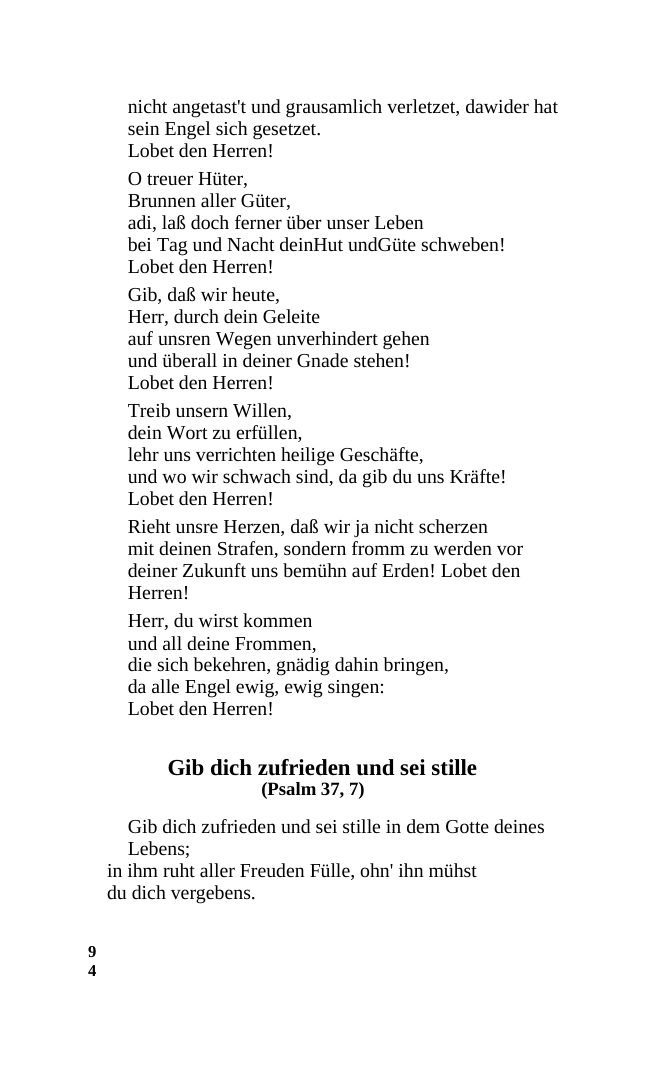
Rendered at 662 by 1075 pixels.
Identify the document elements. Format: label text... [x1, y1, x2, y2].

text die sich bekehren, gnädig dahin bringen, [128, 654, 646, 676]
text Treib unsern Willen, [128, 400, 646, 422]
text Lobet den Herren! [128, 488, 646, 510]
text Herr, du wirst kommen [128, 610, 646, 632]
text auf unsren Wegen unverhindert gehen [128, 328, 646, 350]
text dein Wort zu erfüllen, [128, 422, 646, 444]
text und überall in deiner Gnade stehen! [128, 350, 646, 372]
subtitle Gib dich zufrieden und sei stille [167, 757, 646, 780]
text in ihm ruht aller Freuden Fülle, ohn' ihn mühst du dich vergebens. [107, 860, 481, 904]
text Lobet den Herren! [128, 139, 646, 162]
text Herr, durch dein Geleite [128, 306, 646, 328]
text Lobet den Herren! [128, 372, 646, 394]
text Lobet den Herren! [128, 698, 646, 720]
text Gib, daß wir heute, [128, 284, 646, 306]
text Rieht unsre Herzen, daß wir ja nicht scherzen [128, 516, 565, 538]
text und all deine Frommen, [128, 632, 646, 654]
text adi, laß doch ferner über unser Leben [128, 212, 646, 234]
text und wo wir schwach sind, da gib du uns Kräfte! [128, 466, 646, 488]
text Brunnen aller Güter, [128, 190, 646, 212]
text bei Tag und Nacht deinHut undGüte schweben! [128, 234, 646, 256]
text Gib dich zufrieden und sei stille in dem Gotte deines Lebens; [128, 816, 565, 860]
text Lobet den Herren! [128, 256, 646, 278]
text (Psalm 37, 7) [261, 780, 646, 799]
text da alle Engel ewig, ewig singen: [128, 676, 646, 698]
text lehr uns verrichten heilige Geschäfte, [128, 444, 646, 466]
text O treuer Hüter, [128, 168, 646, 190]
text nicht angetast't und grausamlich verletzet, dawider hat sein Engel sich gesetzet. [128, 96, 565, 139]
text mit deinen Strafen, sondern fromm zu werden vor deiner Zukunft uns bemühn auf Erden! Lobet den Herren! [128, 538, 565, 604]
